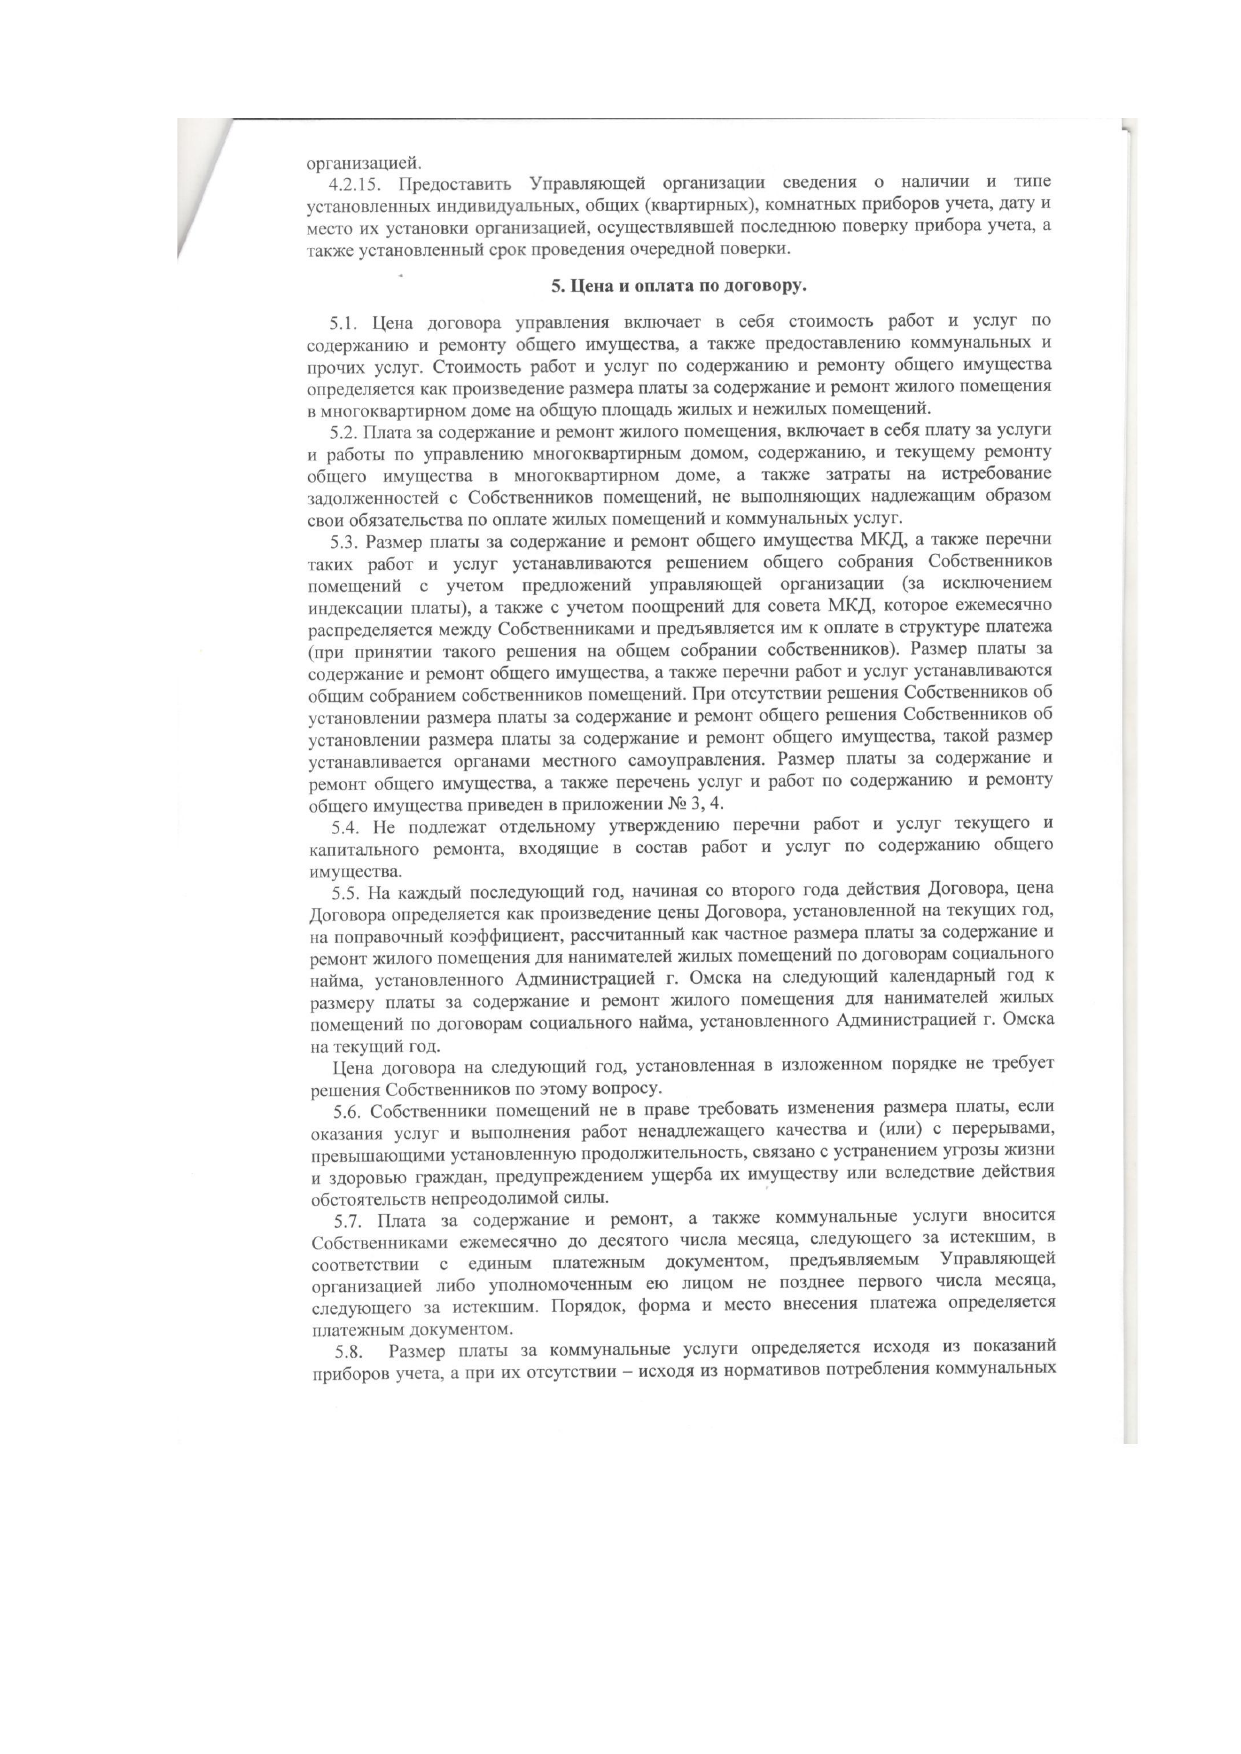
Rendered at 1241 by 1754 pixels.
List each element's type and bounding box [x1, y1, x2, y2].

picture [177, 118, 1152, 1458]
